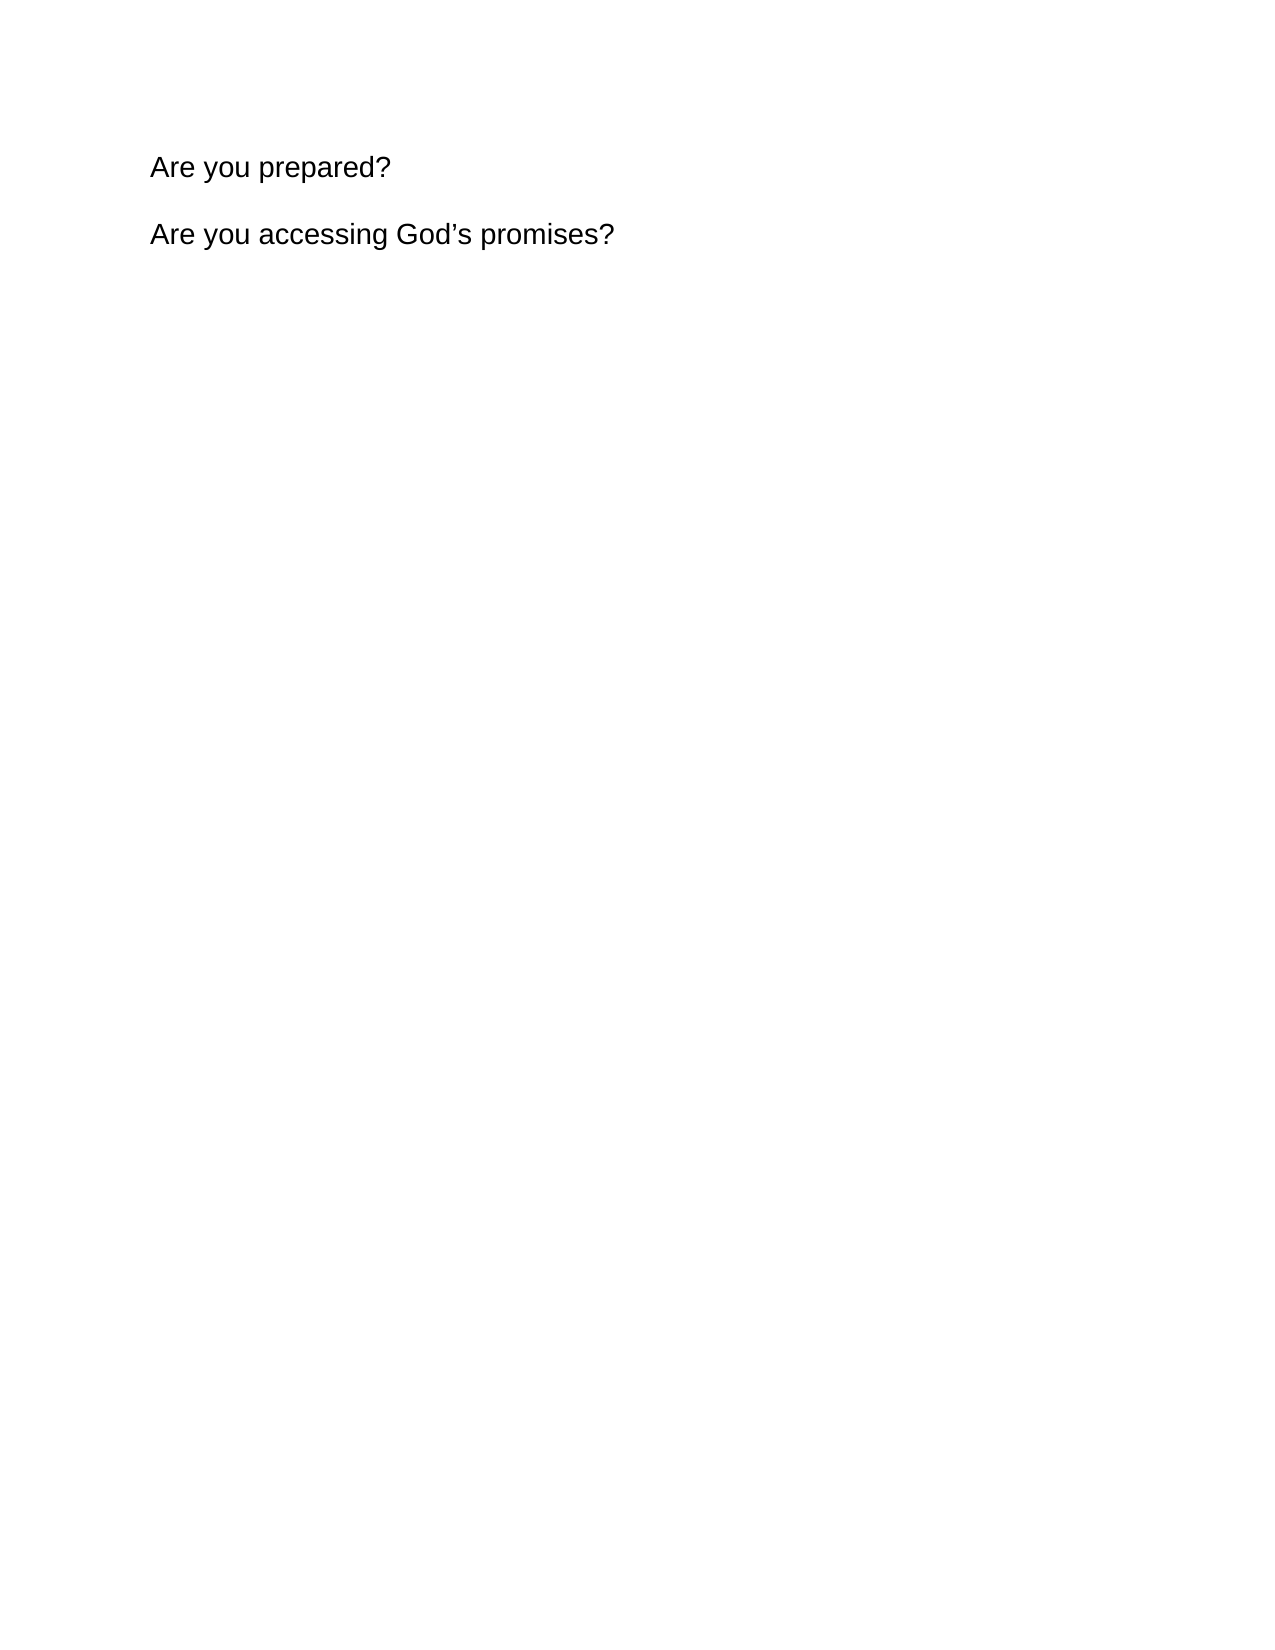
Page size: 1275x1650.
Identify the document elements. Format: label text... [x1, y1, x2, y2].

text Are you prepared? [150, 150, 1125, 183]
text Are you accessing God’s promises? [150, 217, 1125, 251]
